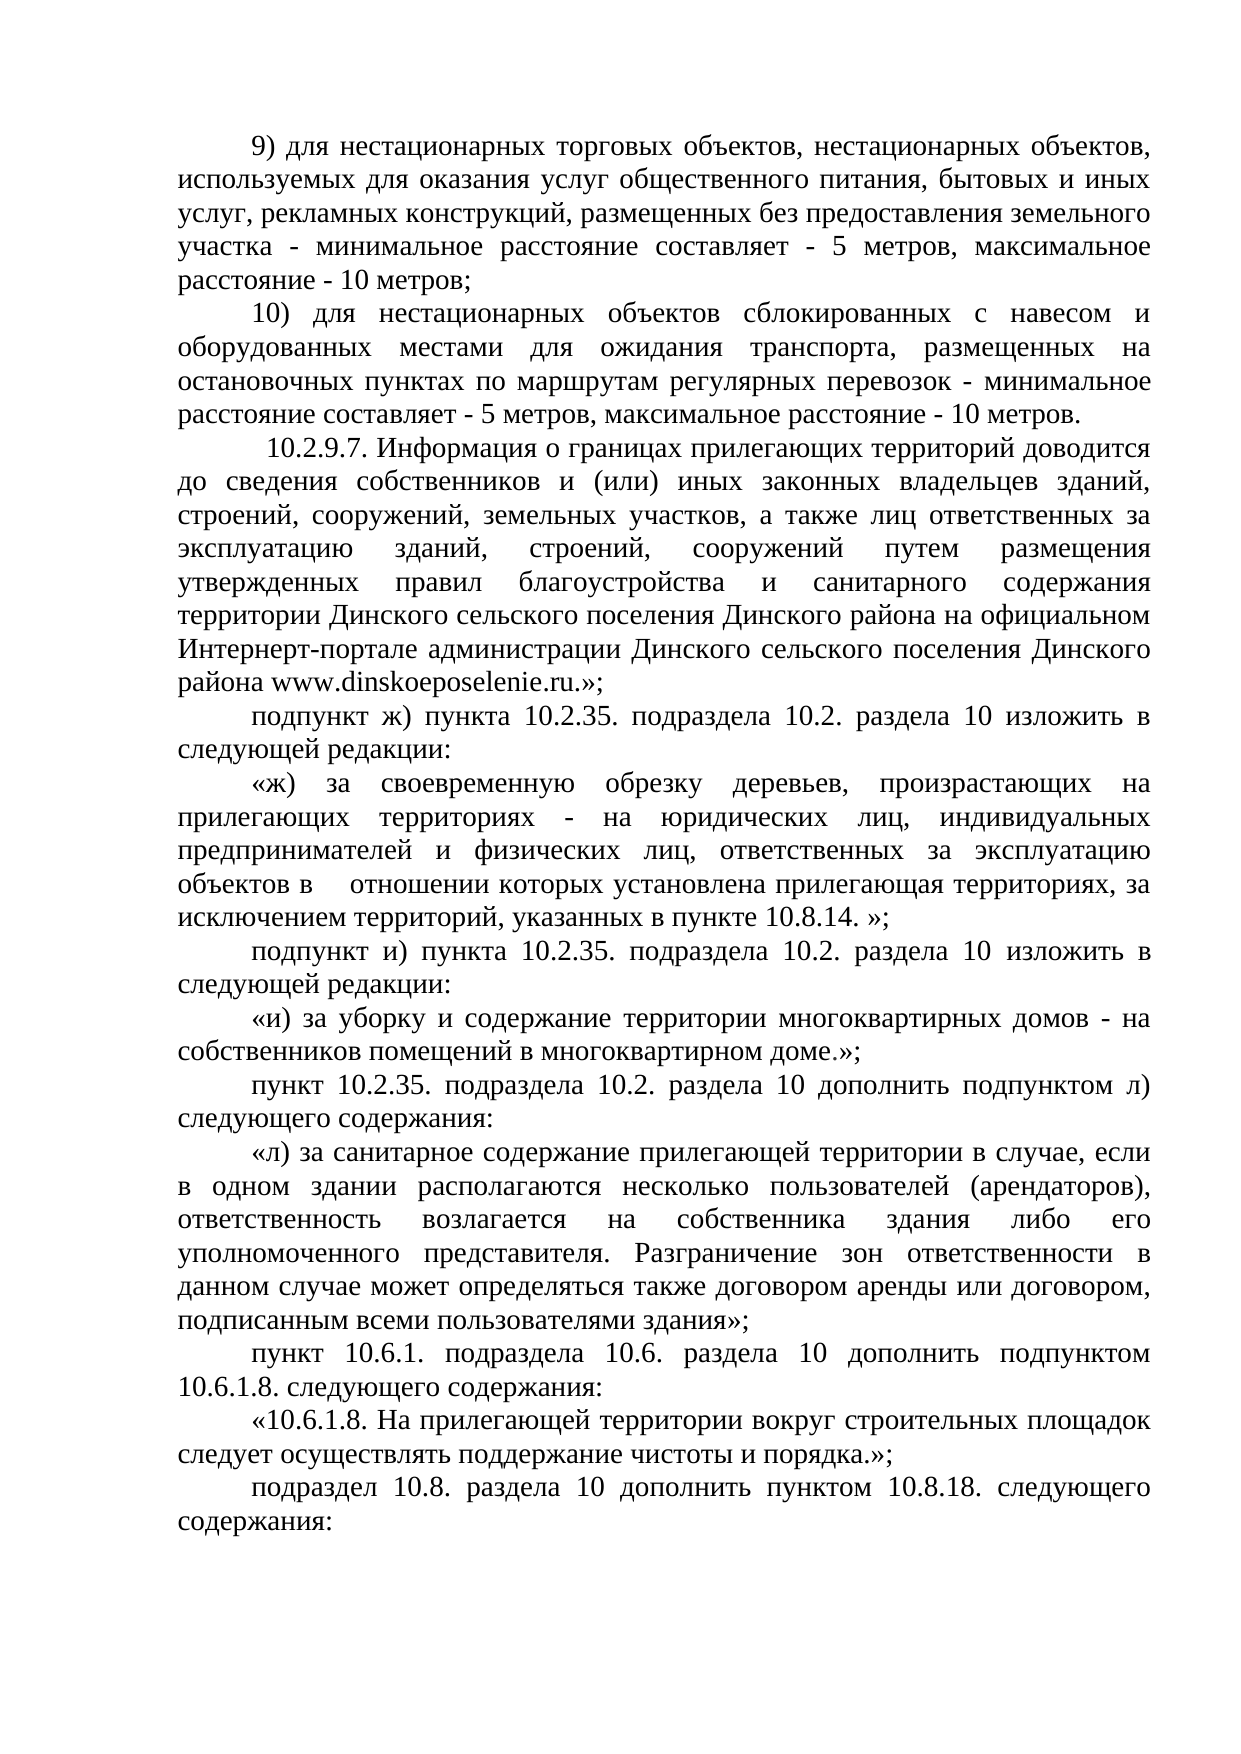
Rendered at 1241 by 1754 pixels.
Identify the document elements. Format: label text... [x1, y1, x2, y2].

text «и) за уборку и содержание территории многоквартирных домов - на собственников помещений в многоквартирном доме.»; [177, 1000, 1152, 1067]
text «л) за санитарное содержание прилегающей территории в случае, если в одном здании располагаются несколько пользователей (арендаторов), ответственность возлагается на собственника здания либо его уполномоченного представителя. Разграничение зон ответственности в данном случае может определяться также договором аренды или договором, подписанным всеми пользователями здания»; [177, 1134, 1152, 1335]
text 9) для нестационарных торговых объектов, нестационарных объектов, используемых для оказания услуг общественного питания, бытовых и иных услуг, рекламных конструкций, размещенных без предоставления земельного участка - минимальное расстояние составляет - 5 метров, максимальное расстояние - 10 метров; [177, 128, 1152, 296]
text 10) для нестационарных объектов сблокированных с навесом и оборудованных местами для ожидания транспорта, размещенных на остановочных пунктах по маршрутам регулярных перевозок - минимальное расстояние составляет - 5 метров, максимальное расстояние - 10 метров. [177, 296, 1152, 430]
text пункт 10.2.35. подраздела 10.2. раздела 10 дополнить подпунктом л) следующего содержания: [177, 1067, 1152, 1134]
text «ж) за своевременную обрезку деревьев, произрастающих на прилегающих территориях - на юридических лиц, индивидуальных предпринимателей и физических лиц, ответственных за эксплуатацию объектов в отношении которых установлена прилегающая территориях, за исключением территорий, указанных в пункте 10.8.14. »; [177, 765, 1152, 933]
text подпункт ж) пункта 10.2.35. подраздела 10.2. раздела 10 изложить в следующей редакции: [177, 698, 1152, 765]
text 10.2.9.7. Информация о границах прилегающих территорий доводится до сведения собственников и (или) иных законных владельцев зданий, строений, сооружений, земельных участков, а также лиц ответственных за эксплуатацию зданий, строений, сооружений путем размещения утвержденных правил благоустройства и санитарного содержания территории Динского сельского поселения Динского района на официальном Интернерт-портале администрации Динского сельского поселения Динского района www.dinskoeposelenie.ru.»; [177, 430, 1152, 698]
text подраздел 10.8. раздела 10 дополнить пунктом 10.8.18. следующего содержания: [177, 1469, 1152, 1537]
text пункт 10.6.1. подраздела 10.6. раздела 10 дополнить подпунктом 10.6.1.8. следующего содержания: [177, 1335, 1152, 1402]
text подпункт и) пункта 10.2.35. подраздела 10.2. раздела 10 изложить в следующей редакции: [177, 933, 1152, 1000]
text «10.6.1.8. На прилегающей территории вокруг строительных площадок следует осуществлять поддержание чистоты и порядка.»; [177, 1402, 1152, 1469]
